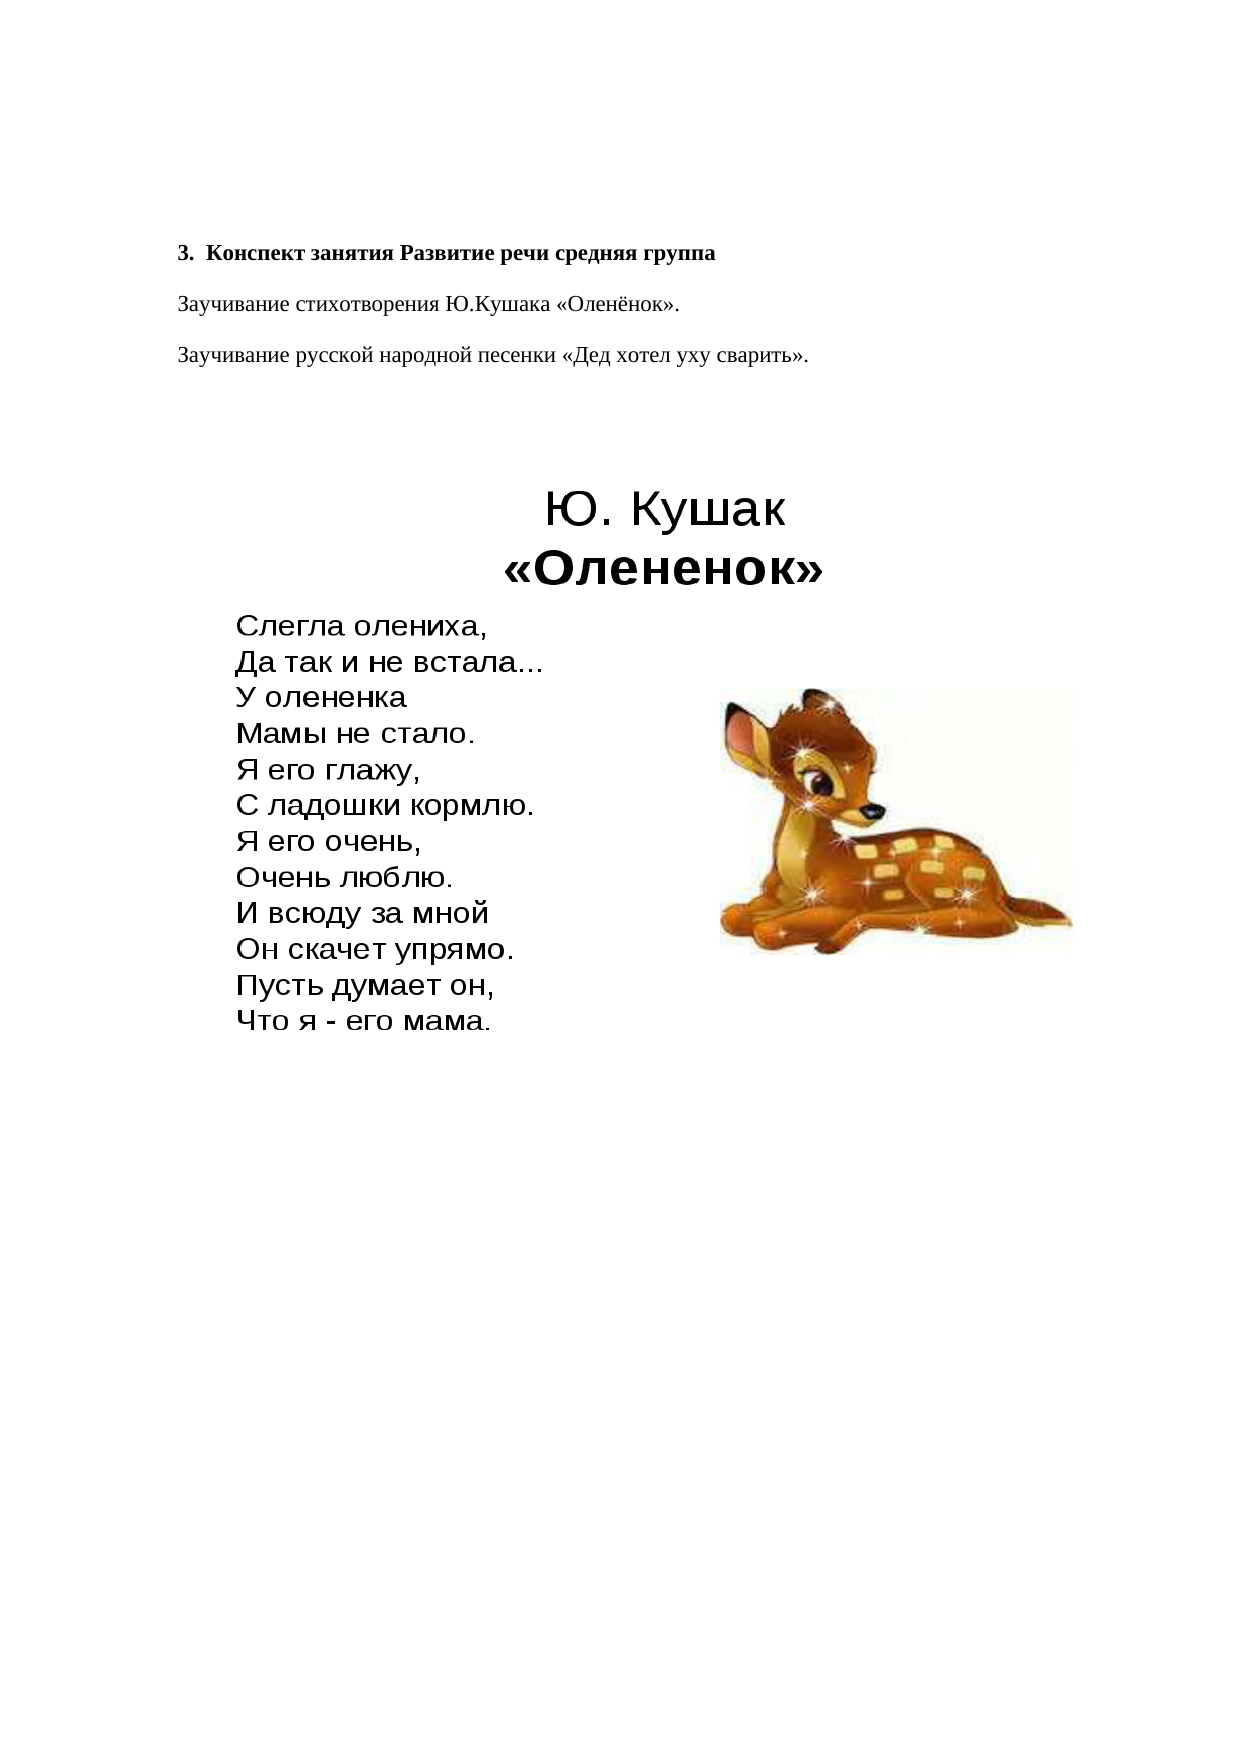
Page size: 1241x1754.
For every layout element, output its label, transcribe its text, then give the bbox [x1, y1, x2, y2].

picture [177, 452, 1152, 1121]
text Заучивание русской народной песенки «Дед хотел уху сварить». [177, 341, 1152, 367]
text Заучивание стихотворения Ю.Кушака «Оленёнок». [177, 290, 1152, 316]
text 3. Конспект занятия Развитие речи средняя группа [177, 239, 1152, 265]
